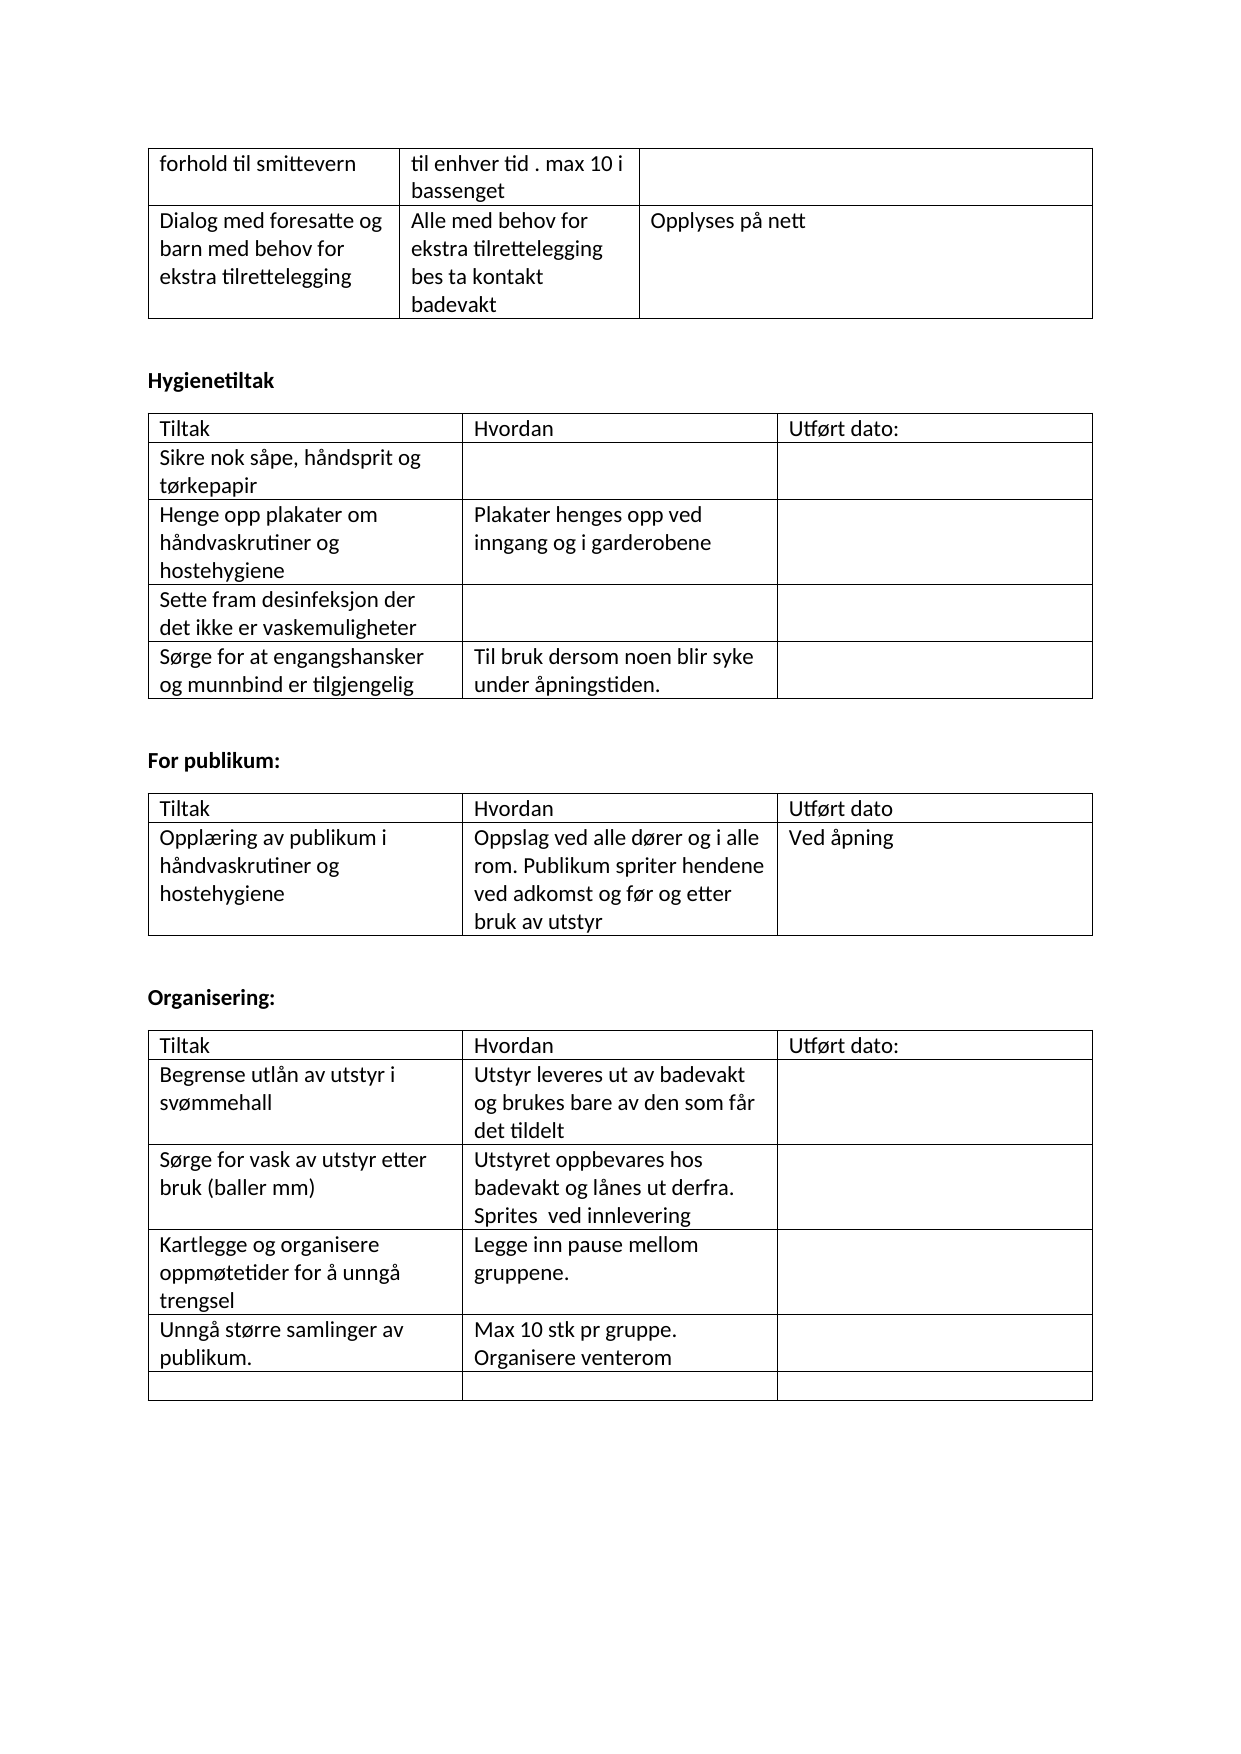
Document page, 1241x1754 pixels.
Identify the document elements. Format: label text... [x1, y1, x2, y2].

table_cell Max 10 stk pr gruppe. Organisere venterom [463, 1315, 777, 1371]
table_header Utført dato [778, 794, 1092, 822]
table_cell [640, 149, 1092, 205]
table_cell Sette fram desinfeksjon der det ikke er vaskemuligheter [149, 585, 462, 641]
text Organisering: [148, 983, 1093, 1011]
table_header Hvordan [463, 1031, 777, 1059]
table_cell [149, 1372, 462, 1400]
table_cell [463, 1372, 777, 1400]
text Hygienetiltak [148, 366, 1093, 394]
table_header Hvordan [463, 794, 777, 822]
table_cell [778, 1060, 1092, 1144]
table_cell [778, 500, 1092, 584]
table_cell Begrense utlån av utstyr i svømmehall [149, 1060, 462, 1144]
table_cell Sørge for at engangshansker og munnbind er tilgjengelig [149, 642, 462, 698]
table_cell Utstyr leveres ut av badevakt og brukes bare av den som får det tildelt [463, 1060, 777, 1144]
table_header Tiltak [149, 794, 462, 822]
table_header Utført dato: [778, 1031, 1092, 1059]
text For publikum: [148, 746, 1093, 774]
table_cell Unngå større samlinger av publikum. [149, 1315, 462, 1371]
table_header Utført dato: [778, 414, 1092, 442]
table_cell [778, 443, 1092, 499]
table_cell Kartlegge og organisere oppmøtetider for å unngå trengsel [149, 1230, 462, 1314]
table_header Tiltak [149, 414, 462, 442]
table_cell [463, 443, 777, 499]
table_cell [400, 149, 639, 205]
table_cell [778, 1372, 1092, 1400]
table_cell Legge inn pause mellom gruppene. [463, 1230, 777, 1314]
table_header Tiltak [149, 1031, 462, 1059]
table_cell Sørge for vask av utstyr etter bruk (baller mm) [149, 1145, 462, 1229]
table_cell Henge opp plakater om håndvaskrutiner og hostehygiene [149, 500, 462, 584]
table_cell [778, 585, 1092, 641]
table_cell Opplæring av publikum i håndvaskrutiner og hostehygiene [149, 823, 462, 935]
table_cell [778, 1230, 1092, 1314]
table_cell Alle med behov for ekstra tilrettelegging bes ta kontakt badevakt [400, 206, 639, 318]
table_cell [778, 1145, 1092, 1229]
table_cell Sikre nok såpe, håndsprit og tørkepapir [149, 443, 462, 499]
table_cell Plakater henges opp ved inngang og i garderobene [463, 500, 777, 584]
table_cell [778, 1315, 1092, 1371]
table_cell Oppslag ved alle dører og i alle rom. Publikum spriter hendene ved adkomst og før og etter bruk av utstyr [463, 823, 777, 935]
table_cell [149, 149, 399, 205]
table_cell Opplyses på nett [640, 206, 1092, 318]
table_cell [463, 585, 777, 641]
table_header Hvordan [463, 414, 777, 442]
table_cell Ved åpning [778, 823, 1092, 935]
table_cell Utstyret oppbevares hos badevakt og lånes ut derfra. Sprites ved innlevering [463, 1145, 777, 1229]
table_cell Dialog med foresatte og barn med behov for ekstra tilrettelegging [149, 206, 399, 318]
table_cell [778, 642, 1092, 698]
table_cell Til bruk dersom noen blir syke under åpningstiden. [463, 642, 777, 698]
